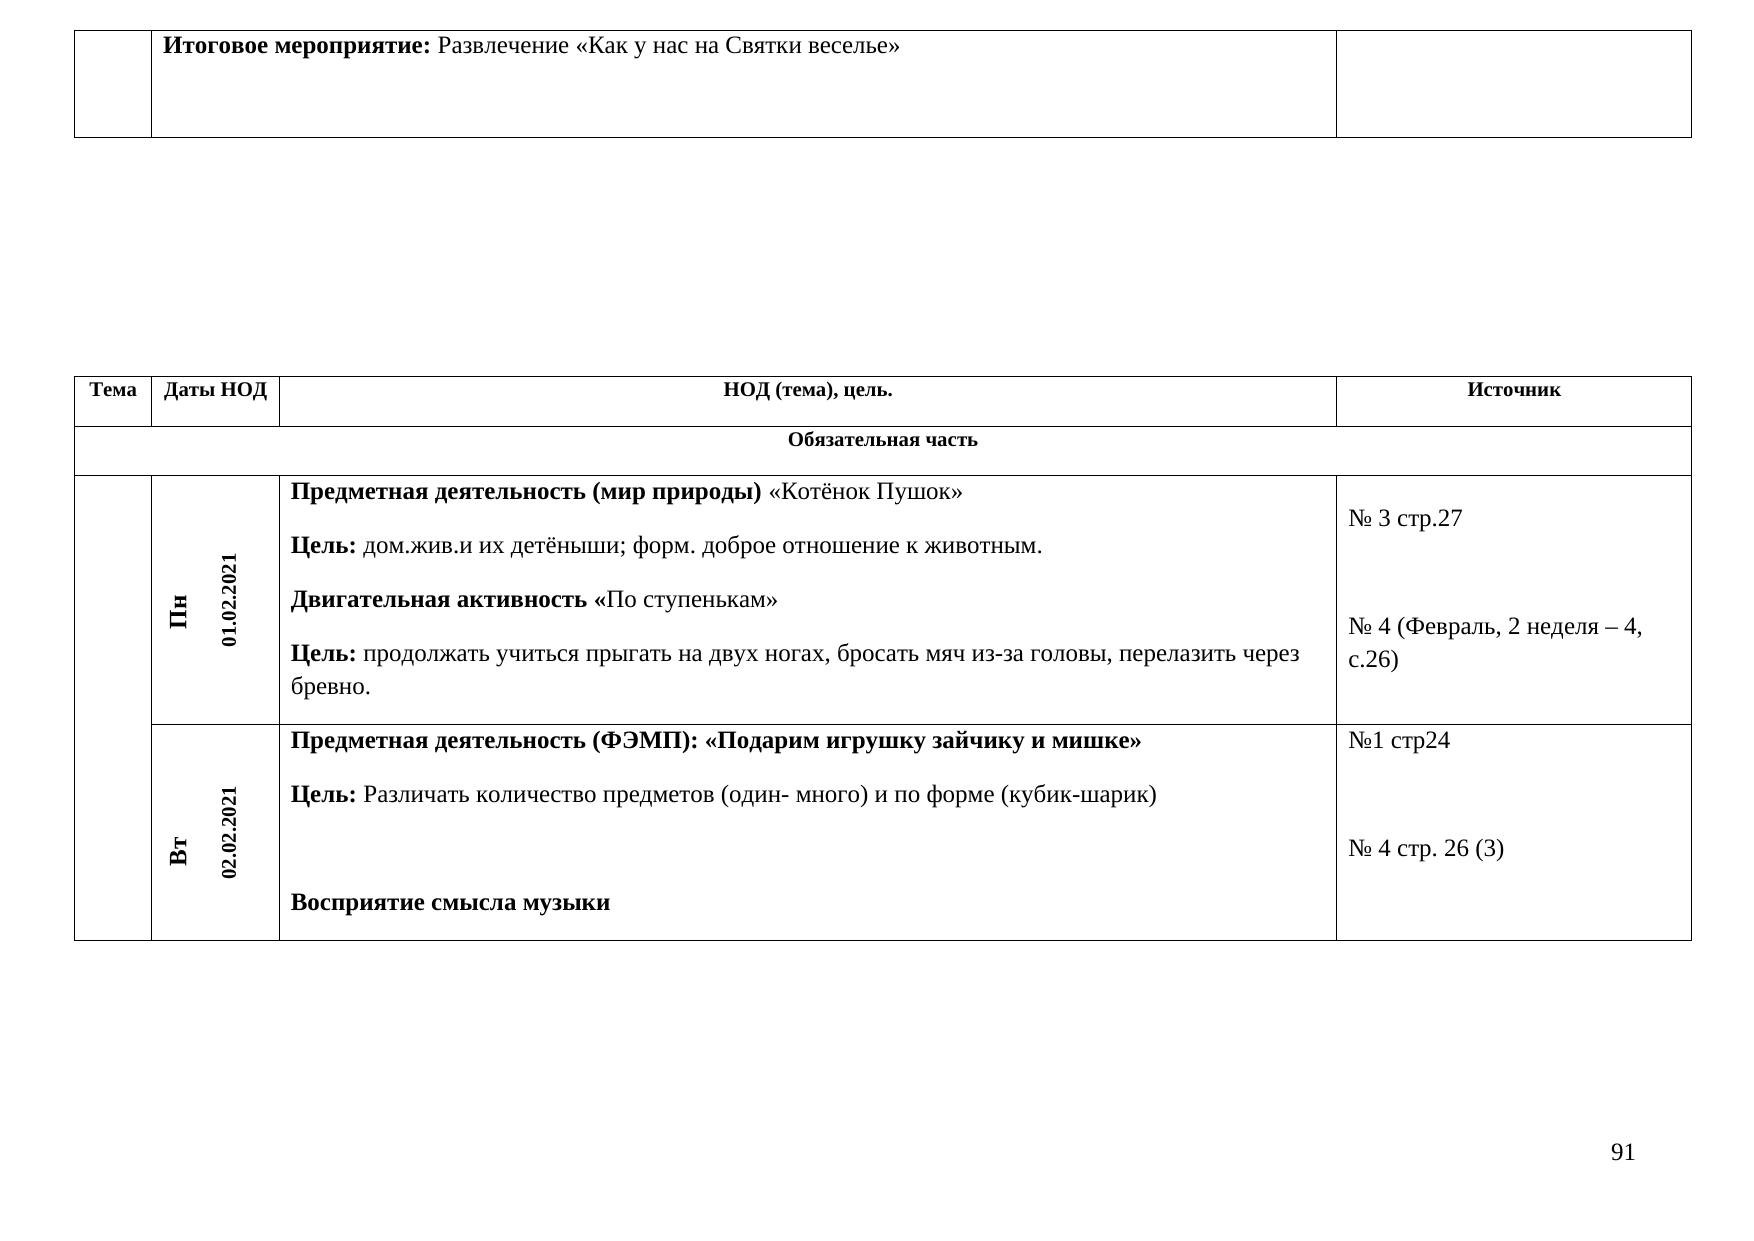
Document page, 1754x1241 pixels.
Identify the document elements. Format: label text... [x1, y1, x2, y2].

table_cell Обязательная часть [75, 427, 1691, 475]
table_cell Предметная деятельность (мир природы) «Котёнок Пушок» Цель: дом.жив.и их детёныши; форм. доброе отношение к животным. Двигательная активность «По ступенькам» Цель: продолжать учиться прыгать на двух ногах, бросать мяч из-за головы, перелазить через бревно. [280, 476, 1336, 724]
table_cell № 3 стр.27 № 4 (Февраль, 2 неделя – 4, с.26) [1337, 476, 1691, 724]
table_header Тема [75, 377, 151, 426]
table_cell Пн 01.02.2021 [152, 476, 279, 724]
table_cell [75, 476, 151, 940]
table_header Источник [1337, 377, 1691, 426]
table_header НОД (тема), цель. [280, 377, 1336, 426]
table_cell Вт 02.02.2021 [152, 725, 279, 940]
table_cell Итоговое мероприятие: Развлечение «Как у нас на Святки веселье» [152, 31, 1336, 137]
table_cell Предметная деятельность (ФЭМП): «Подарим игрушку зайчику и мишке» Цель: Различать количество предметов (один- много) и по форме (кубик-шарик) Восприятие смысла музыки [280, 725, 1336, 940]
table_cell [1337, 31, 1691, 137]
table_cell №1 стр24 № 4 стр. 26 (3) [1337, 725, 1691, 940]
table_header Даты НОД [152, 377, 279, 426]
